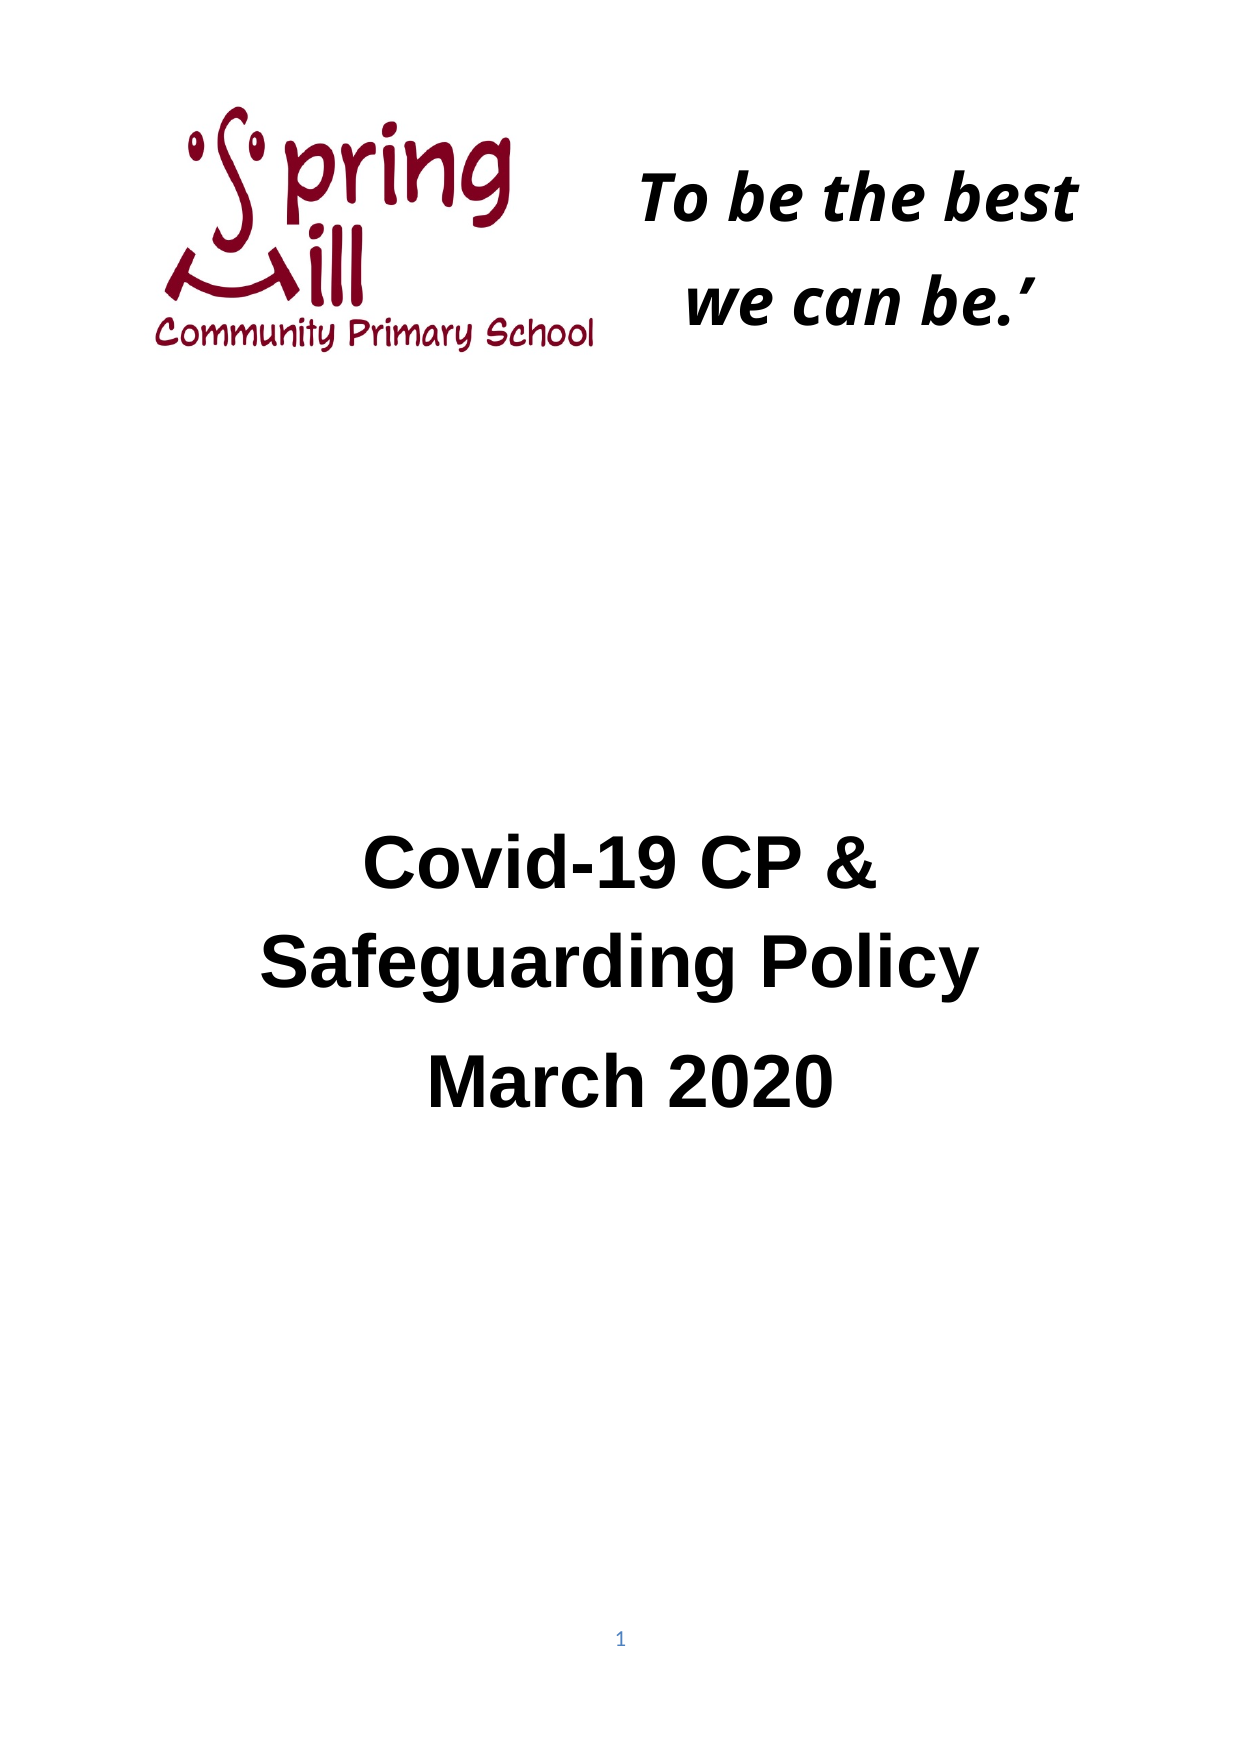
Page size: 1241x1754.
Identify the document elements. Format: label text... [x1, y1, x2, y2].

text To be the best we can be.’ [606, 150, 1090, 345]
text March 2020 [150, 1037, 1090, 1123]
text Covid-19 CP & Safeguarding Policy [150, 818, 1090, 1003]
picture [134, 91, 606, 364]
